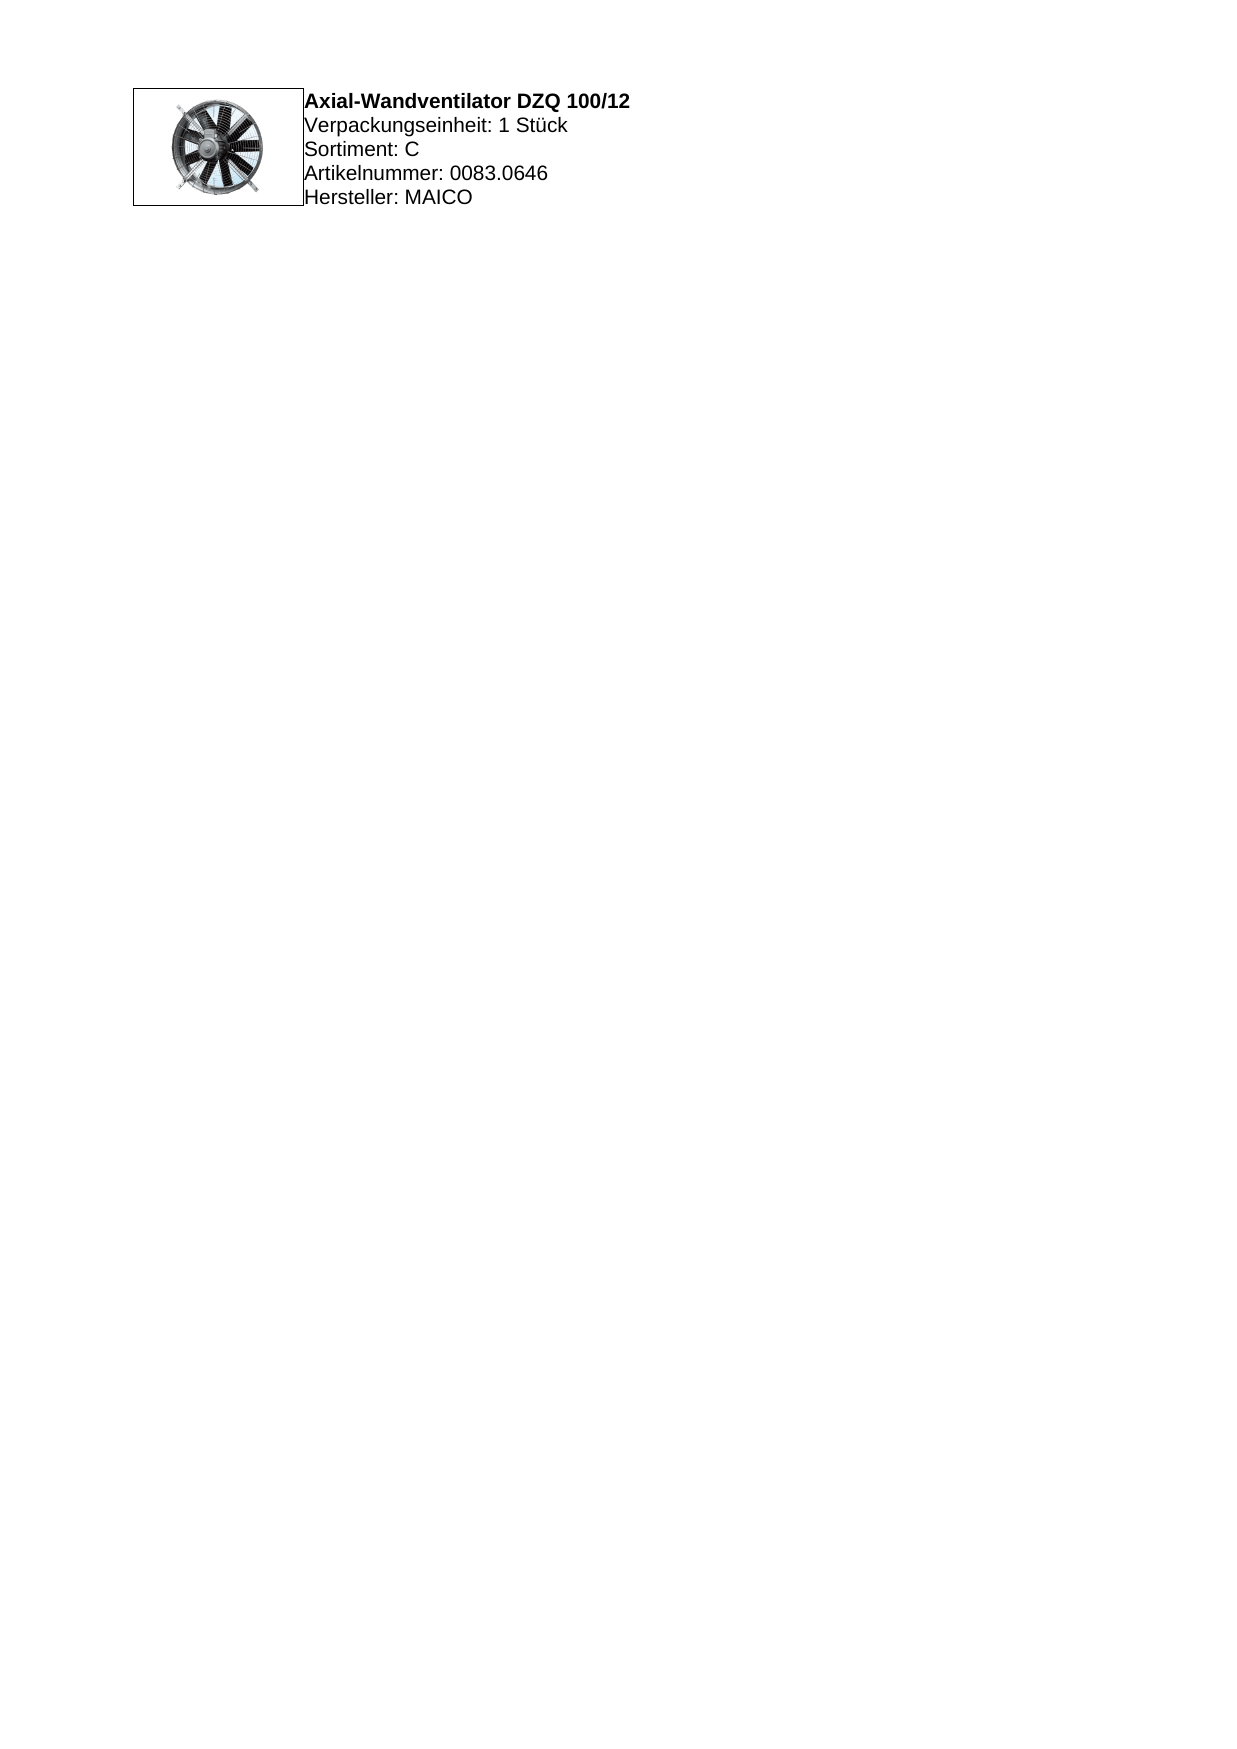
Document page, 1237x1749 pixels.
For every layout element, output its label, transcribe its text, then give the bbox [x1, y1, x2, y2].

text Axial-Wandventilator DZQ 100/12Verpackungseinheit: 1 StückSortiment: C Artikelnummer: 0083.0646Hersteller: MAICO [133, 89, 1148, 208]
picture [134, 89, 303, 205]
